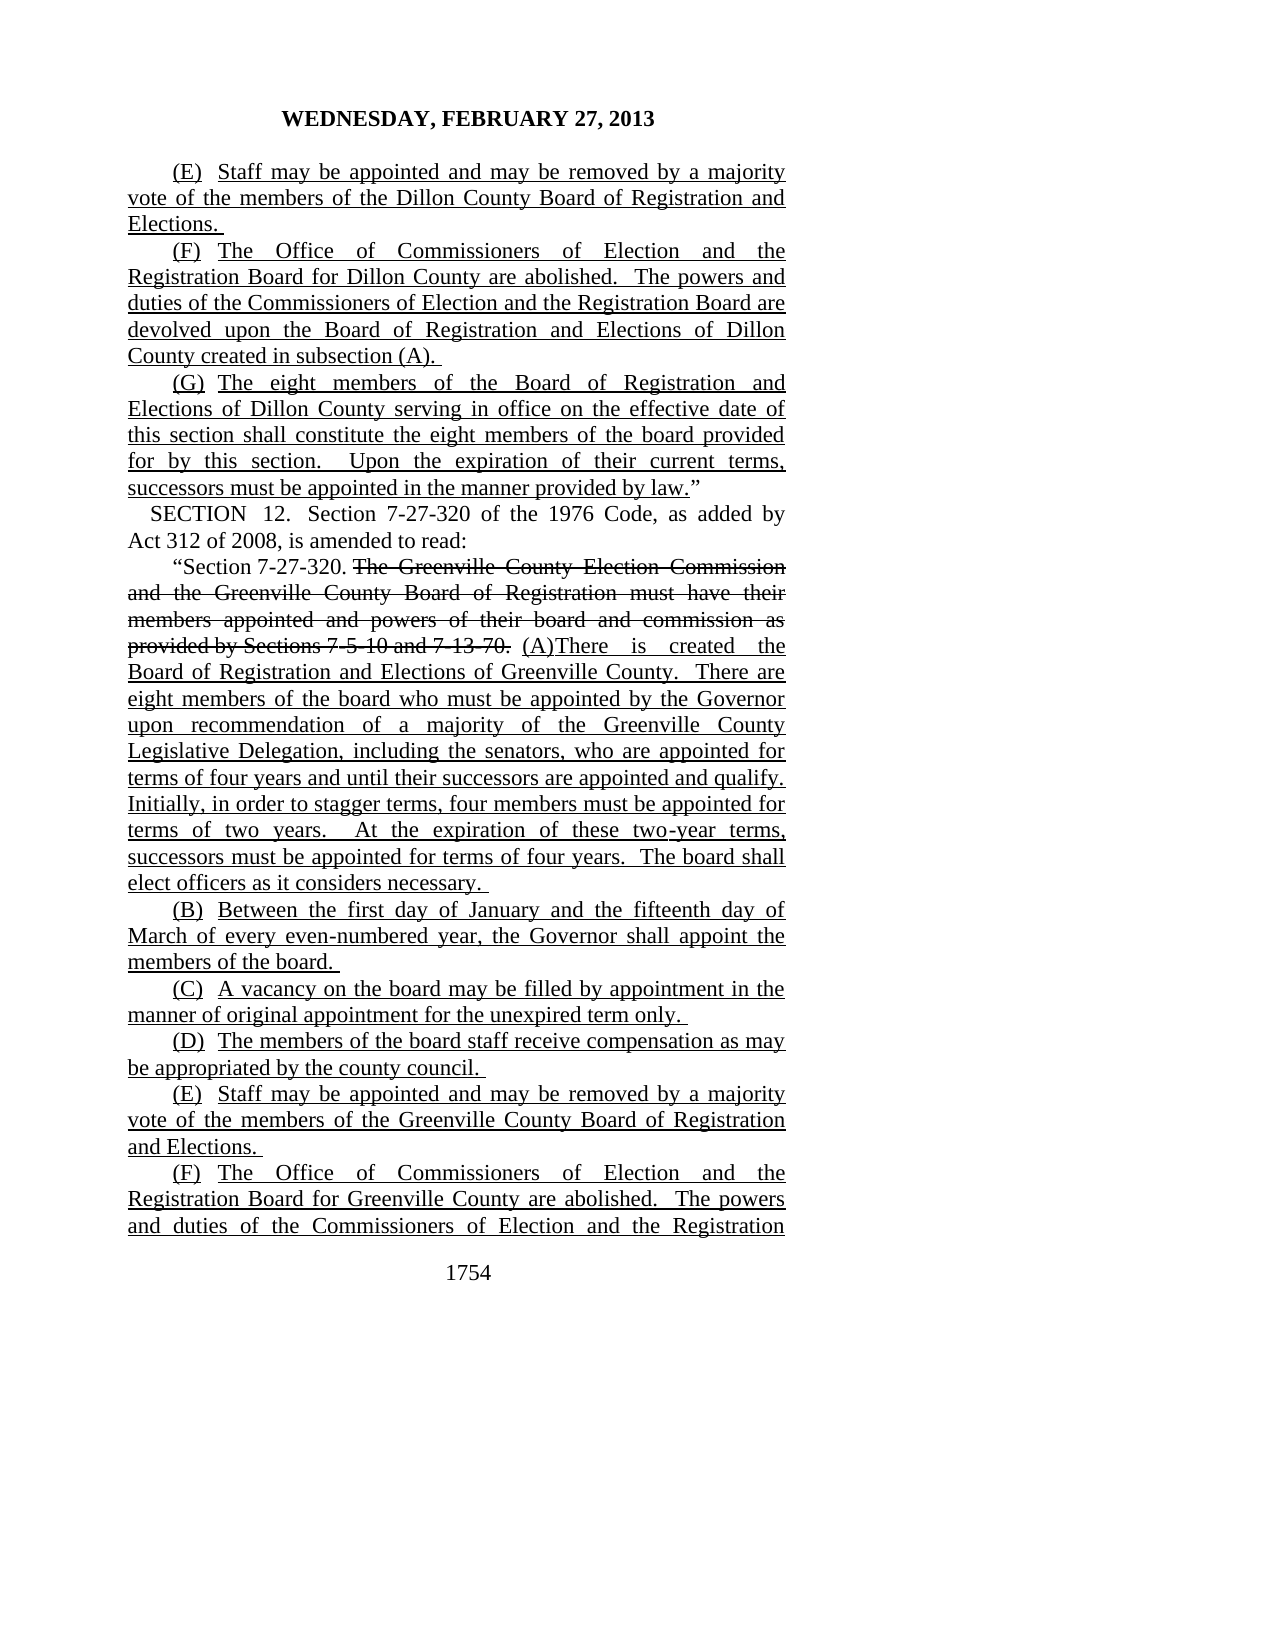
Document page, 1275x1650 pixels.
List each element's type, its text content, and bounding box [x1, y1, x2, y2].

text (E) Staff may be appointed and may be removed by a majority vote of the members of the Greenville County Board of Registration and Elections. [127, 1130, 786, 1159]
text (G) The eight members of the Board of Registration and Elections of Dillon County serving in office on the effective date of this section shall constitute the eight members of the board provided for by this section. Upon the expiration of their current terms, successors must be appointed in the manner provided by law.” [127, 419, 786, 470]
text (F) The Office of Commissioners of Election and the Registration Board for Dillon County are abolished. The powers and duties of the Commissioners of Election and the Registration Board are devolved upon the Board of Registration and Elections of Dillon County created in subsection (A). [127, 340, 786, 368]
text (E) Staff may be appointed and may be removed by a majority vote of the members of the Dillon County Board of Registration and Elections. [127, 158, 786, 207]
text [127, 1209, 786, 1238]
text (E) Staff may be appointed and may be removed by a majority vote of the members of the Greenville County Board of Registration and Elections. [127, 1080, 786, 1129]
text (B) Between the first day of January and the fifteenth day of March of every even-numbered year, the Governor shall appoint the members of the board. [127, 896, 786, 945]
text SECTION 12. Section 7-27-320 of the 1976 Code, as added by Act 312 of 2008, is amended to read: [127, 500, 786, 553]
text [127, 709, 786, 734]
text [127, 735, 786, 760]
text (C) A vacancy on the board may be filled by appointment in the manner of original appointment for the unexpired term only. [127, 975, 786, 1027]
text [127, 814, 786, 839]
text (D) The members of the board staff receive compensation as may be appropriated by the county council. [127, 1027, 786, 1080]
text (F) The Office of Commissioners of Election and the Registration Board for Dillon County are abolished. The powers and duties of the Commissioners of Election and the Registration Board are devolved upon the Board of Registration and Elections of Dillon County created in subsection (A). [127, 237, 786, 286]
text (E) Staff may be appointed and may be removed by a majority vote of the members of the Dillon County Board of Registration and Elections. [127, 208, 786, 237]
text (B) Between the first day of January and the fifteenth day of March of every even-numbered year, the Governor shall appoint the members of the board. [127, 946, 786, 975]
text (G) The eight members of the Board of Registration and Elections of Dillon County serving in office on the effective date of this section shall constitute the eight members of the board provided for by this section. Upon the expiration of their current terms, successors must be appointed in the manner provided by law.” [127, 368, 786, 418]
text “Section 7-27-320. The Greenville County Election Commission and the Greenville County Board of Registration must have their members appointed and powers of their board and commission as provided by Sections 7-5-10 and 7-13-70. (A) There is created the Board of Registration and Elections of Greenville County. There are eight members of the board who must be appointed by the Governor upon recommendation of a majority of the Greenville County Legislative Delegation, including the senators, who are appointed for terms of four years and until their successors are appointed and qualify. Initially, in order to stagger terms, four members must be appointed for terms of two years. At the expiration of these two-year terms, successors must be appointed for terms of four years. The board shall elect officers as it considers necessary. [127, 595, 786, 681]
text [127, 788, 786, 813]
